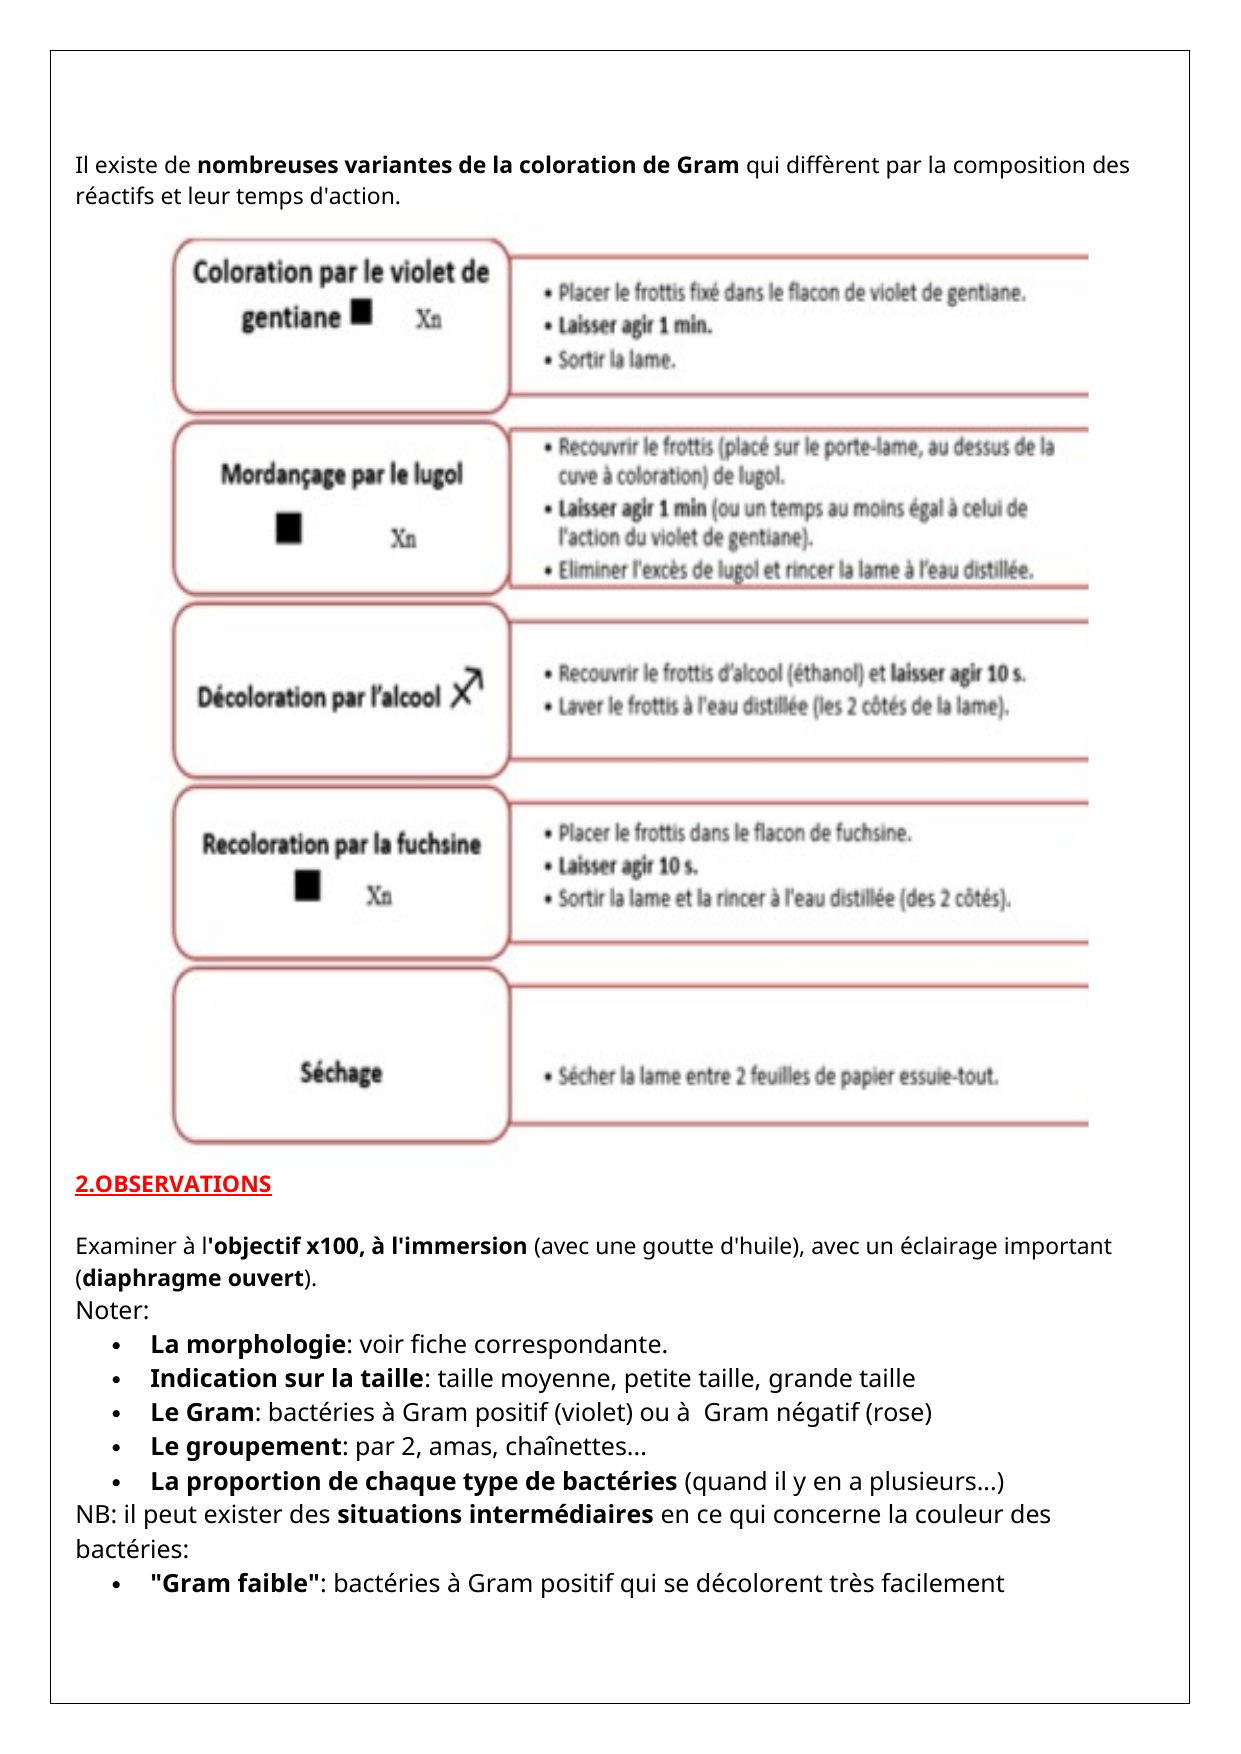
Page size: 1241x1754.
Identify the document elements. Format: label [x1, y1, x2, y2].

table_header [74, 148, 1167, 1601]
picture [152, 213, 1089, 1167]
